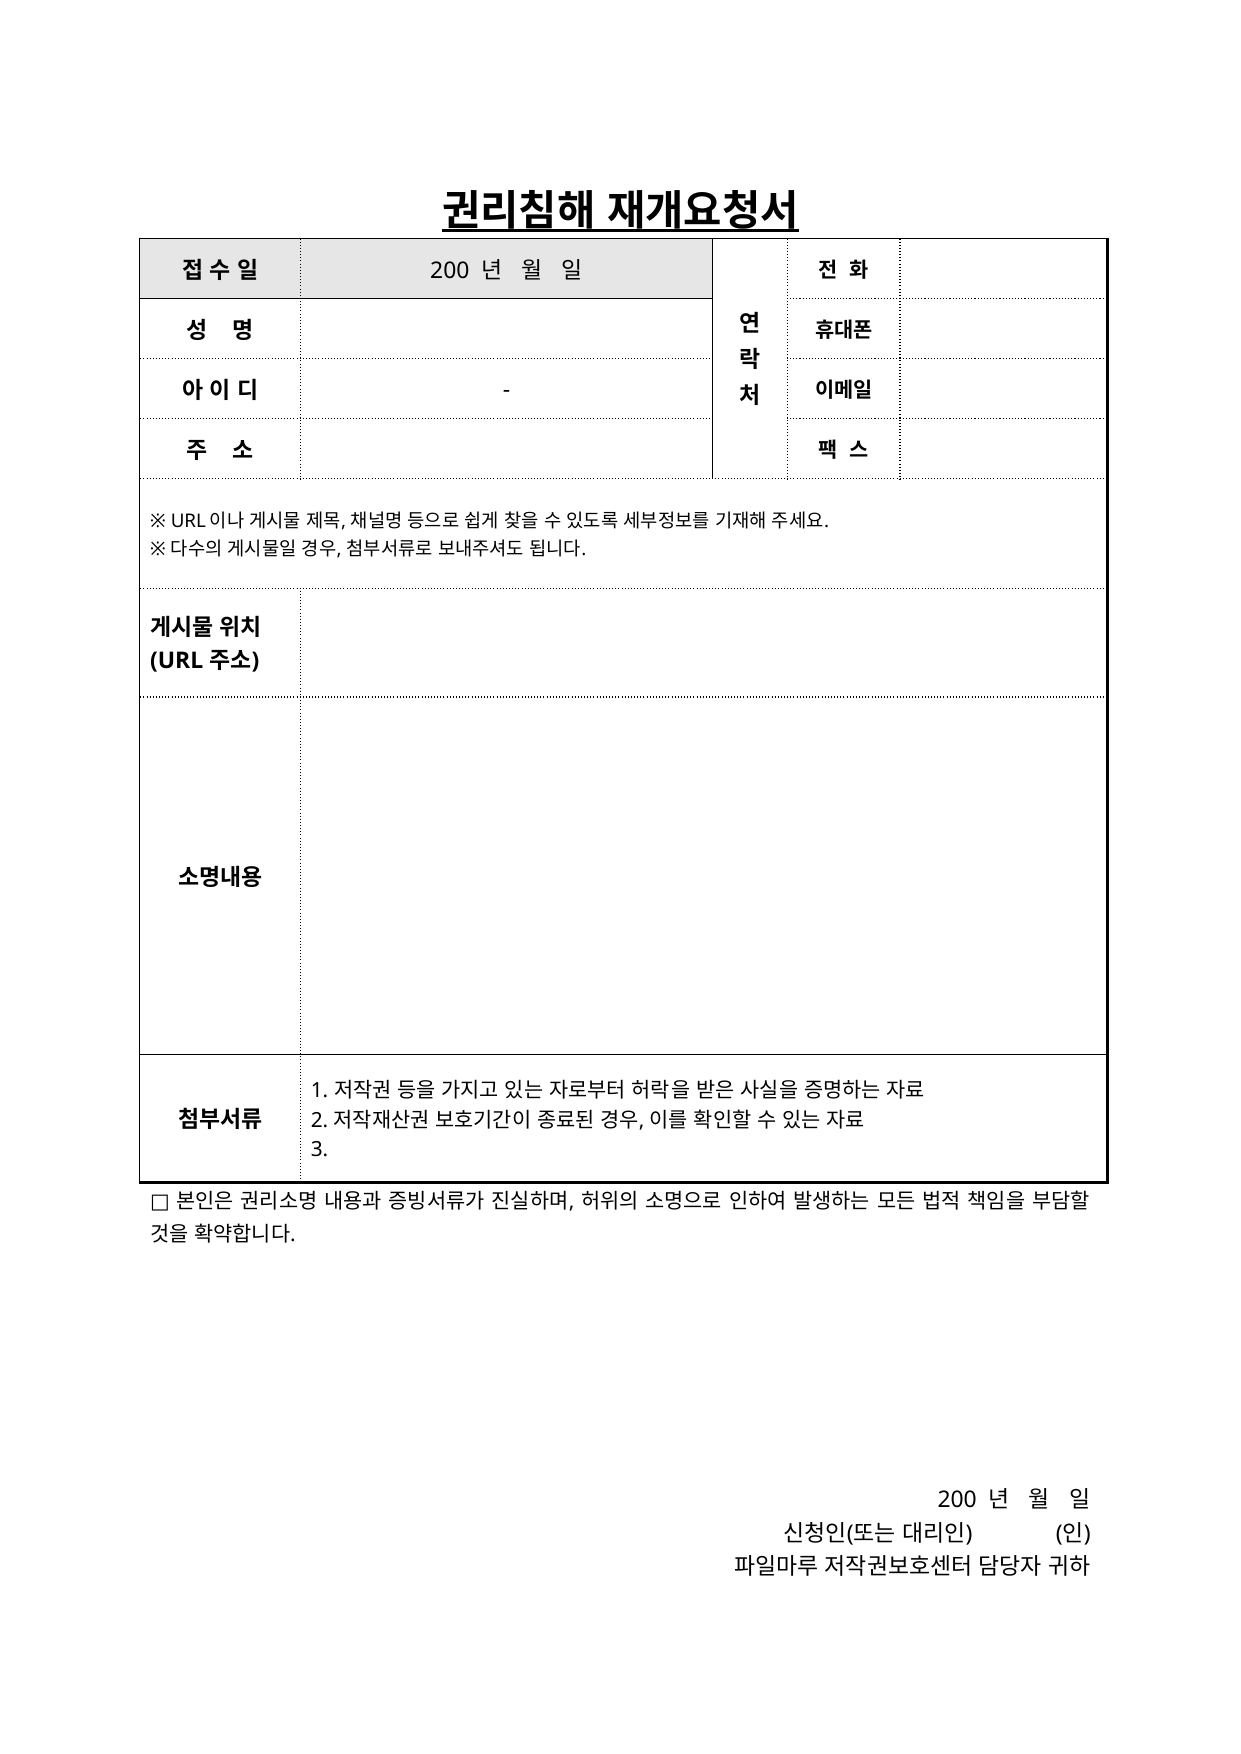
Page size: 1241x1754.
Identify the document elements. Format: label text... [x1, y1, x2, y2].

table_cell 아 이 디 [140, 358, 300, 418]
table_cell 성 명 [140, 299, 300, 358]
text 권리침해 재개요청서 [150, 177, 1090, 237]
table_cell 1. 저작권 등을 가지고 있는 자로부터 허락을 받은 사실을 증명하는 자료 2. 저작재산권 보호기간이 종료된 경우, 이를 확인할 수 있는 자료 3. [300, 1055, 1106, 1181]
table_cell [900, 358, 1106, 418]
table_cell - [300, 358, 712, 418]
table_cell 첨부서류 [140, 1055, 300, 1181]
text 파일마루 저작권보호센터 담당자 귀하 [150, 1548, 1090, 1581]
table_cell [900, 298, 1106, 358]
table_header 접 수 일 [140, 239, 300, 298]
table_cell 팩 스 [788, 418, 900, 478]
table_cell 게시물 위치 (URL 주소) [140, 588, 300, 696]
table_cell ※ URL이나 게시물 제목, 채널명 등으로 쉽게 찾을 수 있도록 세부정보를 기재해 주세요. ※ 다수의 게시물일 경우, 첨부서류로 보내주셔도 됩니다. [140, 478, 1106, 587]
table_cell [300, 696, 1106, 1054]
text □ 본인은 권리소명 내용과 증빙서류가 진실하며, 허위의 소명으로 인하여 발생하는 모든 법적 책임을 부담할 것을 확약합니다. [150, 1184, 1090, 1248]
table_cell 휴대폰 [788, 298, 900, 358]
table_cell 이메일 [788, 358, 900, 418]
table_cell 주 소 [140, 418, 300, 478]
table_header [900, 239, 1106, 298]
table_cell [300, 299, 712, 358]
table_cell [900, 418, 1106, 478]
table_header 200 년 월 일 [300, 239, 712, 298]
table_header 연 락 처 [713, 239, 787, 478]
table_cell [300, 418, 712, 478]
table_cell [300, 588, 1106, 696]
text 200 년 월 일 신청인(또는 대리인) (인) [150, 1481, 1090, 1548]
table_header 전 화 [788, 239, 900, 298]
table_cell 소명내용 [140, 696, 300, 1054]
